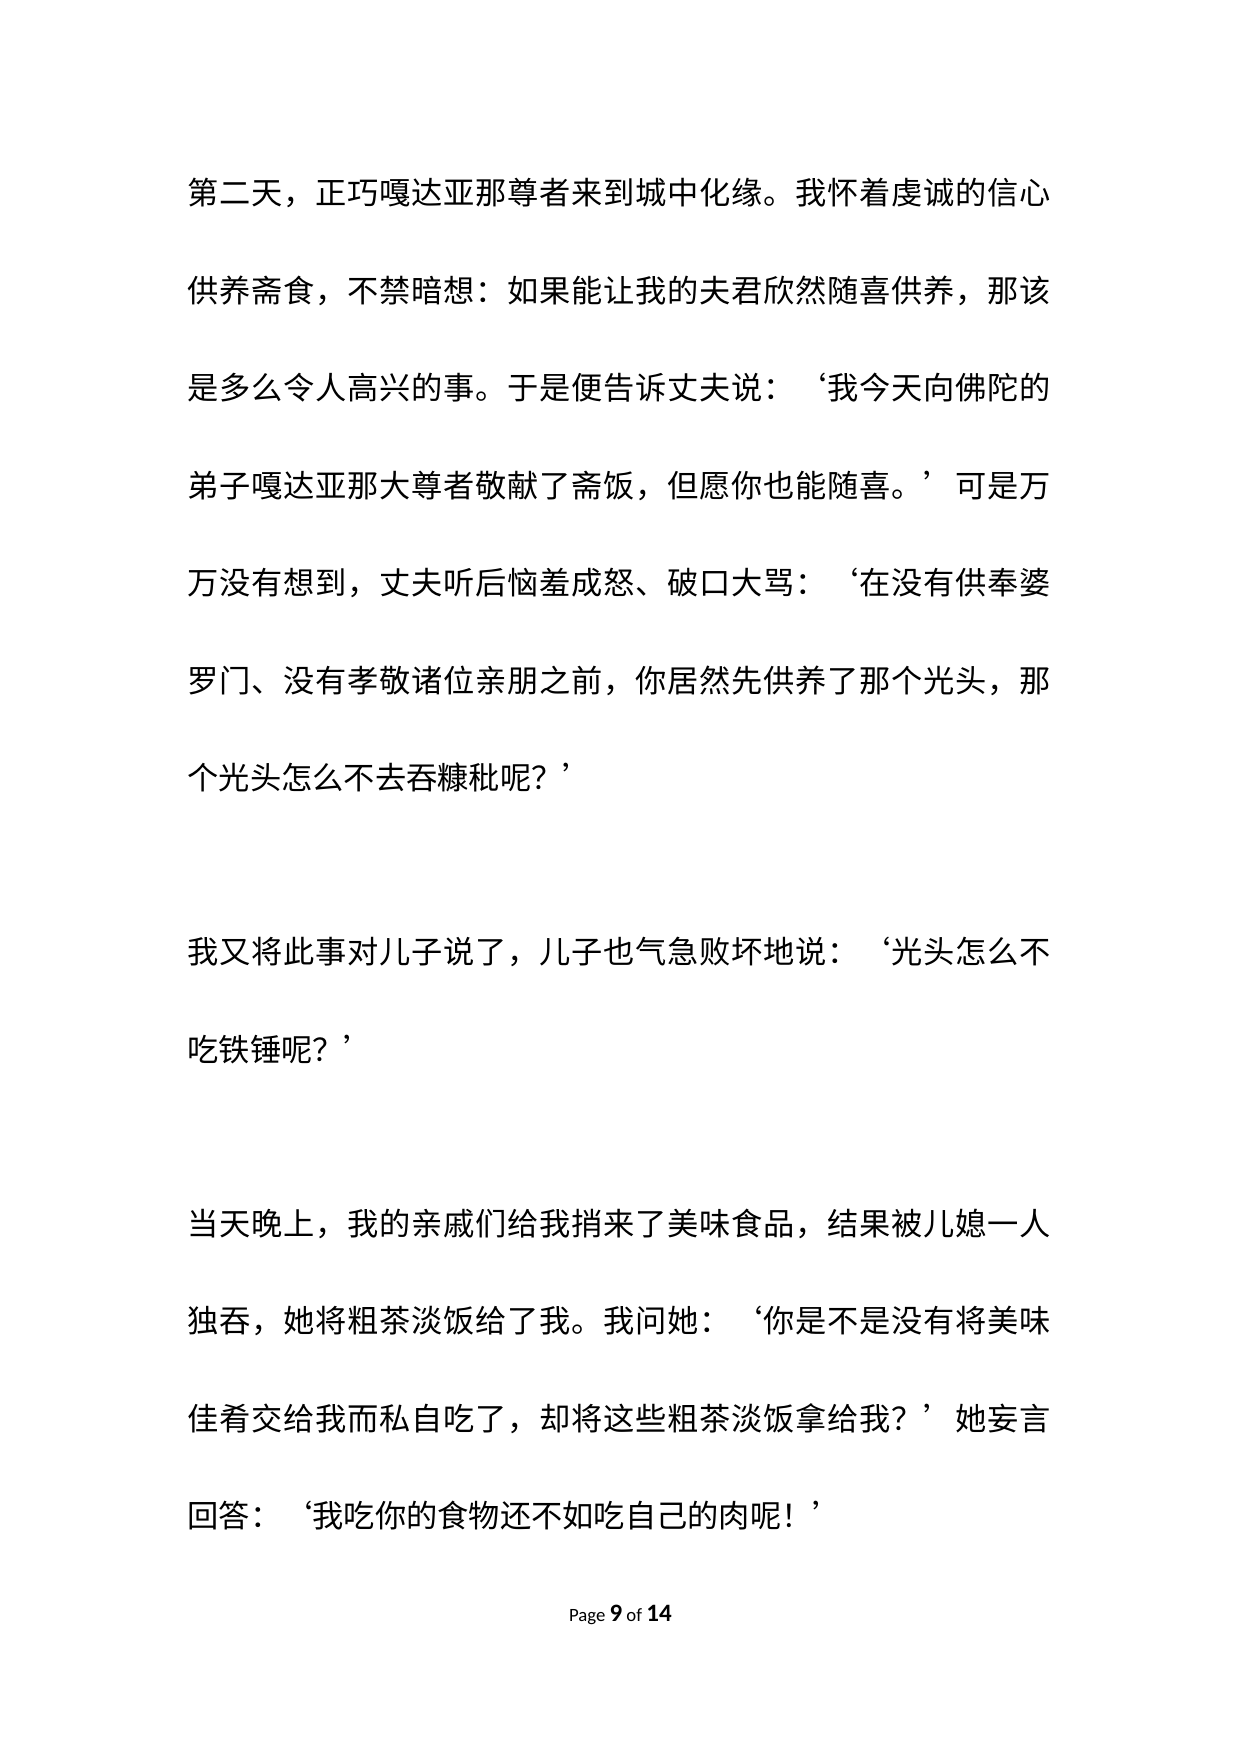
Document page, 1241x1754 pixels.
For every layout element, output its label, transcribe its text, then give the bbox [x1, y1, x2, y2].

text 当天晚上，我的亲戚们给我捎来了美味食品，结果被儿媳一人独吞，她将粗茶淡饭给了我。我问她：‘你是不是没有将美味佳肴交给我而私自吃了，却将这些粗茶淡饭拿给我？’她妄言回答：‘我吃你的食物还不如吃自己的肉呢！’ [187, 1189, 1053, 1546]
text 我又将此事对儿子说了，儿子也气急败坏地说：‘光头怎么不吃铁锤呢？’ [187, 917, 1053, 1080]
text 第二天，正巧嘎达亚那尊者来到城中化缘。我怀着虔诚的信心供养斋食，不禁暗想：如果能让我的夫君欣然随喜供养，那该是多么令人高兴的事。于是便告诉丈夫说：‘我今天向佛陀的弟子嘎达亚那大尊者敬献了斋饭，但愿你也能随喜。’可是万万没有想到，丈夫听后恼羞成怒、破口大骂：‘在没有供奉婆罗门、没有孝敬诸位亲朋之前，你居然先供养了那个光头，那个光头怎么不去吞糠秕呢？’ [187, 158, 1053, 808]
